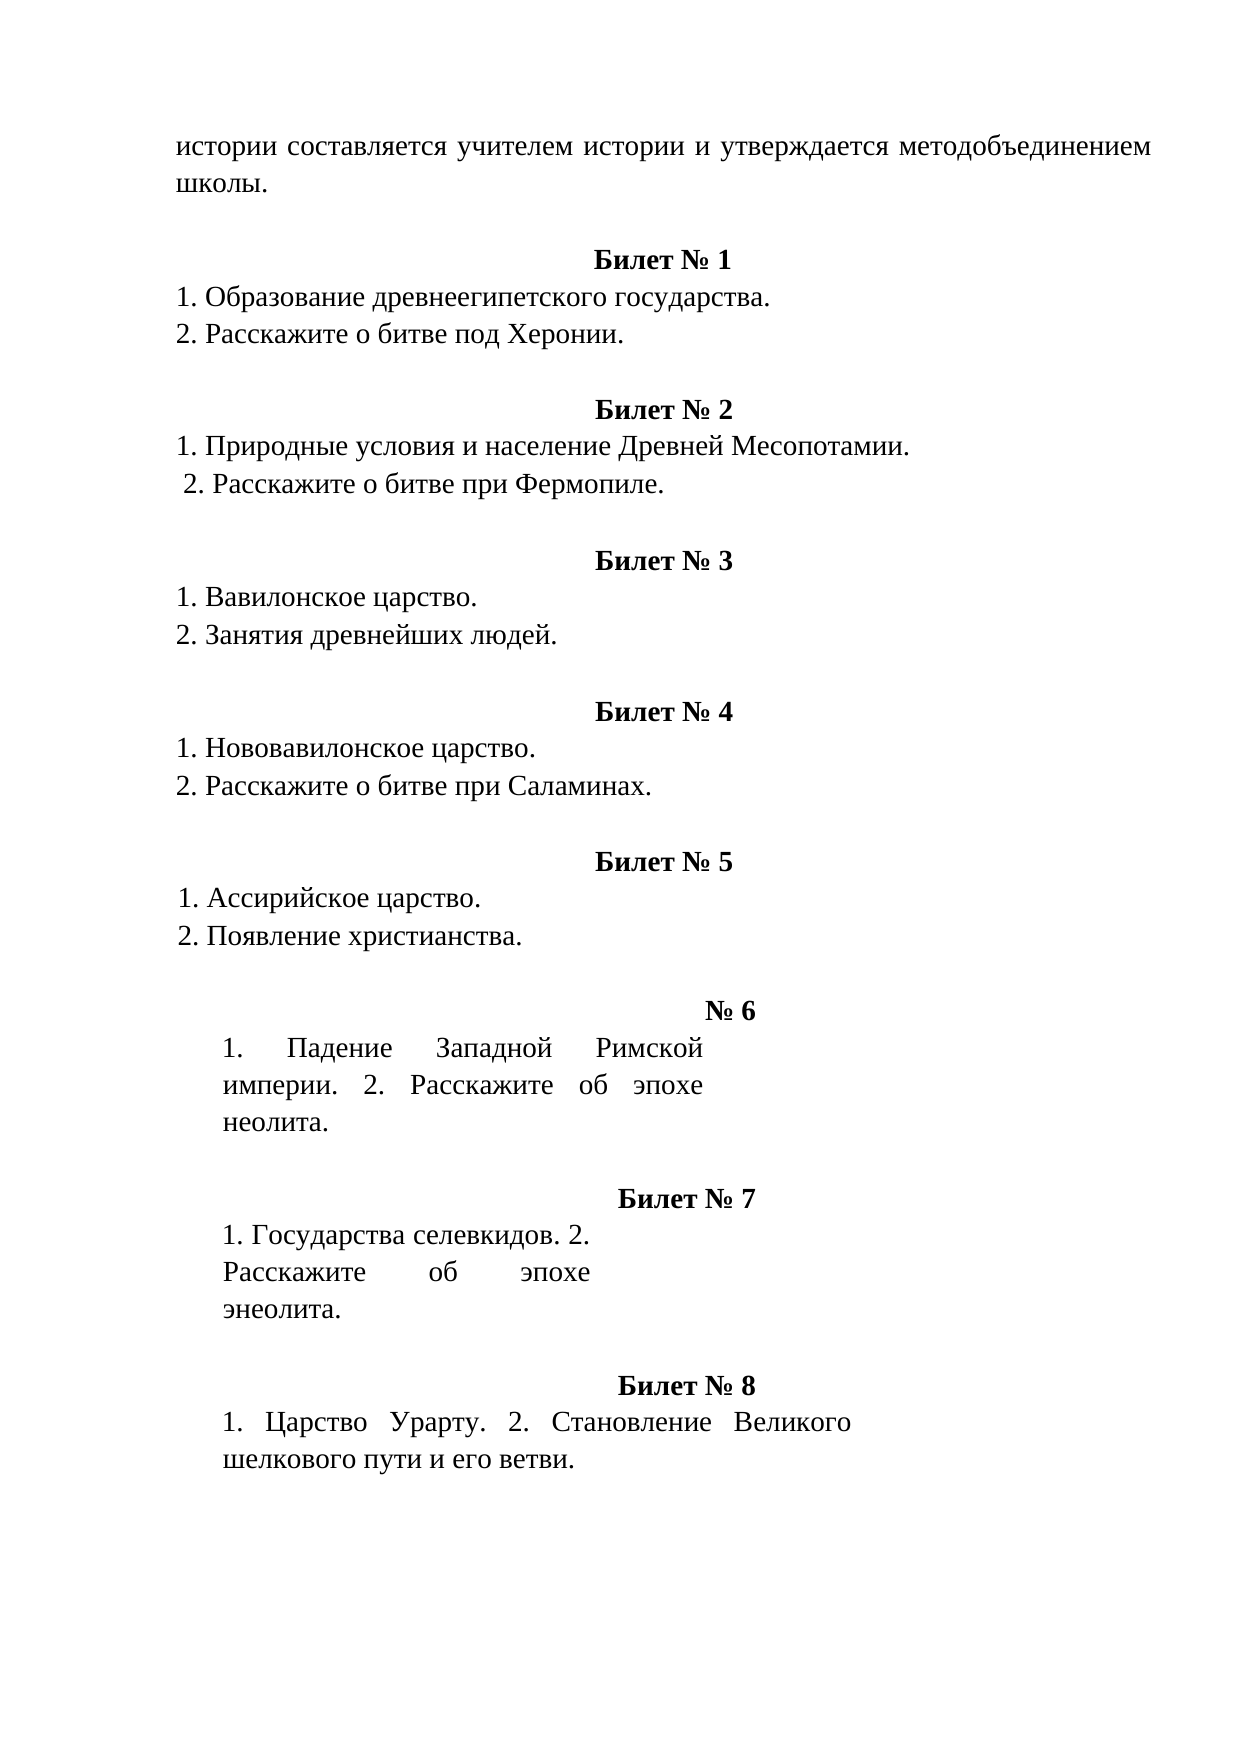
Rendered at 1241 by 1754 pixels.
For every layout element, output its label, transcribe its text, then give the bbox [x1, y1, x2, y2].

text 1. Царство Урарту. 2. Становление Великого шелкового пути и его ветви. [222, 1404, 852, 1475]
subtitle Билет № 5 [309, 844, 1019, 878]
subtitle № 6 [309, 993, 1152, 1027]
text 1. Вавилонское царство. [176, 579, 559, 613]
text 1. Падение Западной Римской империи. 2. Расскажите об эпохе неолита. [222, 1030, 703, 1138]
text 2. Расскажите о битве при Фермопиле. [176, 466, 941, 500]
text 1. Образование древнеегипетского государства. 2. Расскажите о битве под Херонии. [176, 279, 772, 349]
text Билет № 1 [176, 242, 772, 275]
subtitle Билет № 4 [309, 694, 1019, 727]
text 2. Занятия древнейших людей. [176, 617, 559, 650]
text 1. Нововавилонское царство. [176, 730, 653, 763]
text 1. Государства селевкидов. 2. Расскажите об эпохе энеолита. [222, 1217, 591, 1325]
text 1. Природные условия и население Древней Месопотамии. [176, 428, 941, 462]
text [176, 128, 1152, 198]
text 2. Расскажите о битве при Саламинах. [176, 768, 653, 801]
list Ассирийское царство. [177, 880, 1152, 914]
subtitle Билет № 7 [309, 1181, 1064, 1214]
subtitle Билет № 3 [309, 543, 1019, 577]
subtitle Билет № 8 [309, 1368, 1064, 1402]
subtitle Билет № 2 [309, 392, 1019, 426]
list Появление христианства. [177, 918, 1152, 952]
